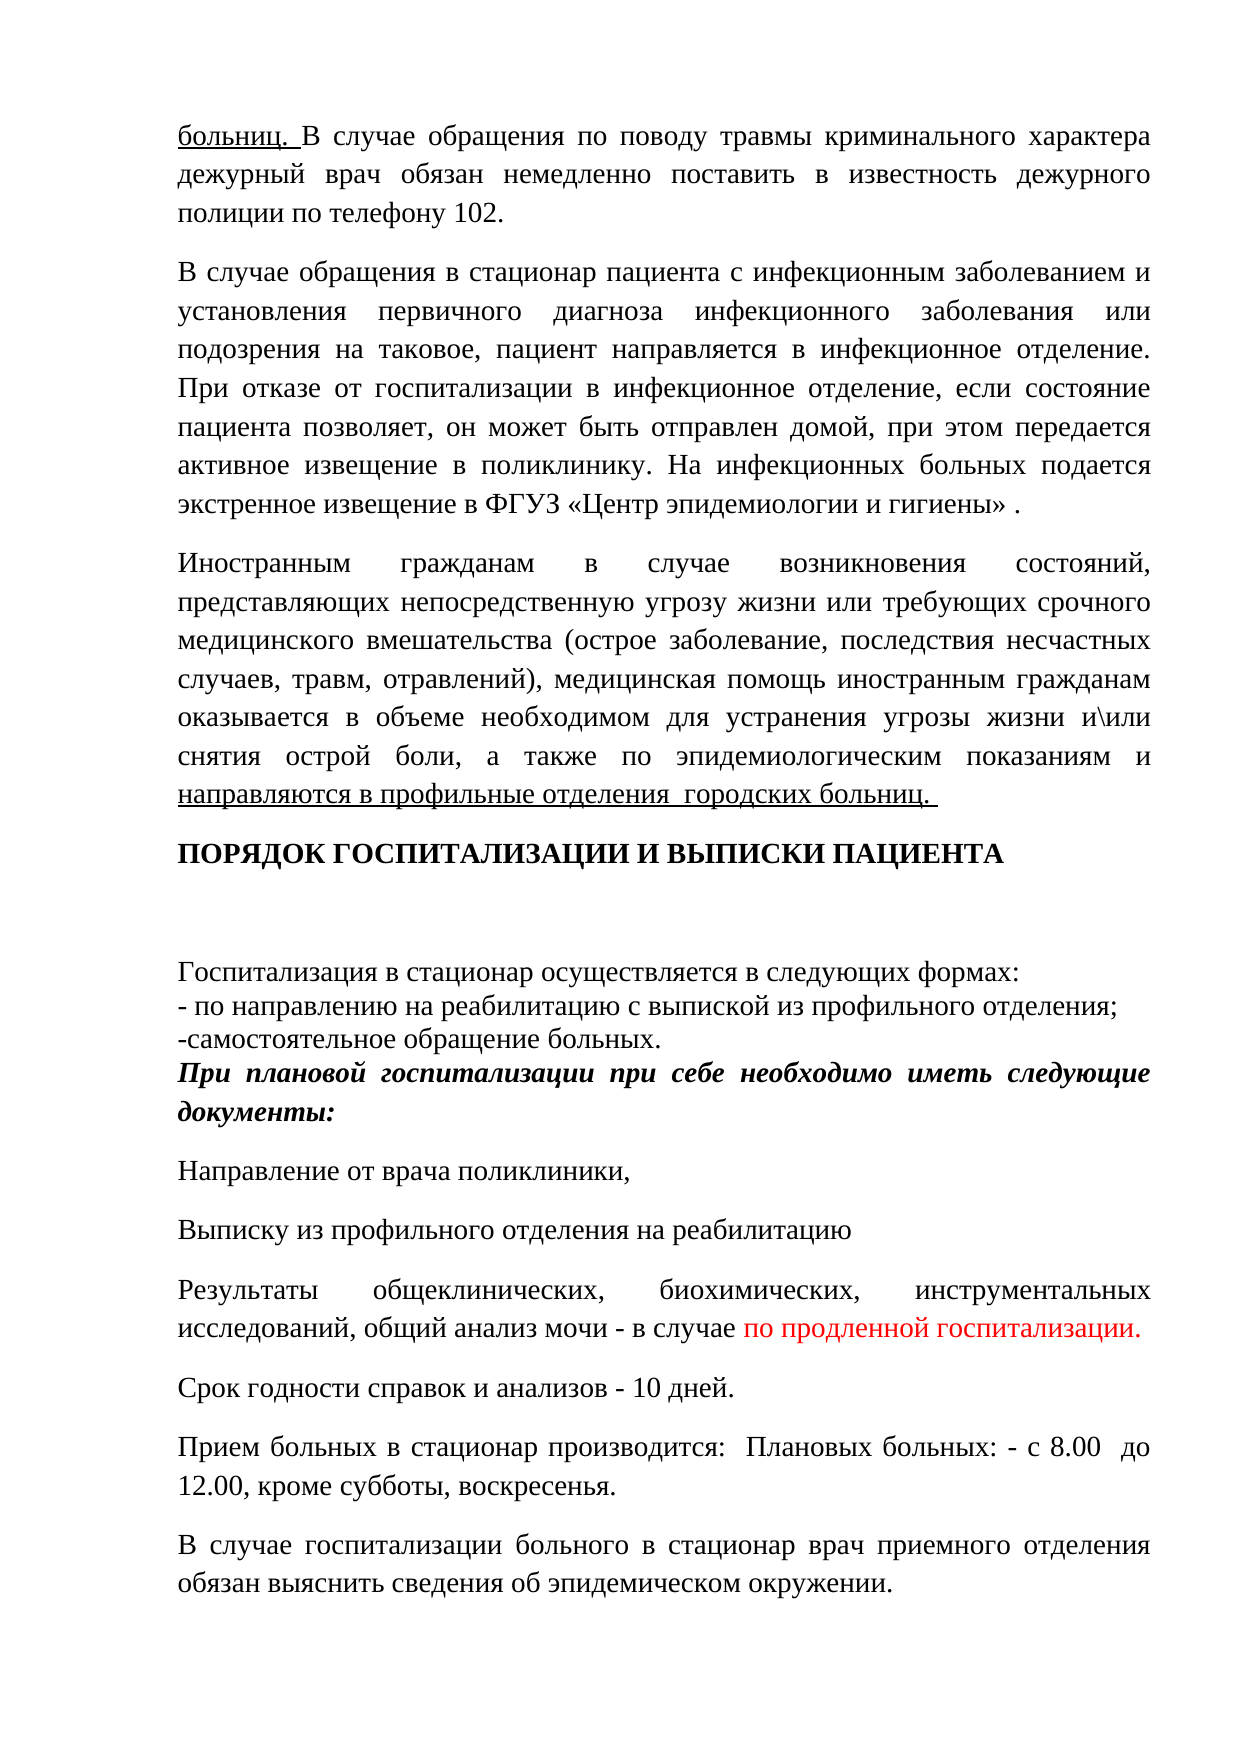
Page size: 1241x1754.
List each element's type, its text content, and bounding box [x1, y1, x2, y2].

text Срок годности справок и анализов - 10 дней. [177, 1370, 1152, 1403]
text При плановой госпитализации при себе необходимо иметь следующие документы: [177, 1055, 1152, 1127]
text Направление от врача поликлиники, [177, 1153, 1152, 1187]
text Выписку из профильного отделения на реабилитацию [177, 1212, 1152, 1246]
text -самостоятельное обращение больных. [177, 1022, 1152, 1055]
text Результаты общеклинических, биохимических, инструментальных исследований, общий анализ мочи - в случае по продленной госпитализации. [177, 1272, 1152, 1344]
text - по направлению на реабилитацию с выпиской из профильного отделения; [177, 988, 1152, 1022]
text В случае обращения в стационар пациента с инфекционным заболеванием и установления первичного диагноза инфекционного заболевания или подозрения на таковое, пациент направляется в инфекционное отделение. При отказе от госпитализации в инфекционное отделение, если состояние пациента позволяет, он может быть отправлен домой, при этом передается активное извещение в поликлинику. На инфекционных больных подается экстренное извещение в ФГУЗ «Центр эпидемиологии и гигиены» . [177, 254, 1152, 519]
text Иностранным гражданам в случае возникновения состояний, представляющих непосредственную угрозу жизни или требующих срочного медицинского вмешательства (острое заболевание, последствия несчастных случаев, травм, отравлений), медицинская помощь иностранным гражданам оказывается в объеме необходимом для устранения угрозы жизни и\или снятия острой боли, а также по эпидемиологическим показаниям и направляются в профильные отделения городских больниц. [177, 545, 1152, 810]
text Прием больных в стационар производится: Плановых больных: - с 8.00 до 12.00, кроме субботы, воскресенья. [177, 1429, 1152, 1501]
text В случае госпитализации больного в стационар врач приемного отделения обязан выяснить сведения об эпидемическом окружении. [177, 1527, 1152, 1599]
text Госпитализация в стационар осуществляется в следующих формах: [177, 954, 1152, 988]
text ПОРЯДОК ГОСПИТАЛИЗАЦИИ И ВЫПИСКИ ПАЦИЕНТА [177, 836, 1152, 869]
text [177, 118, 1152, 229]
